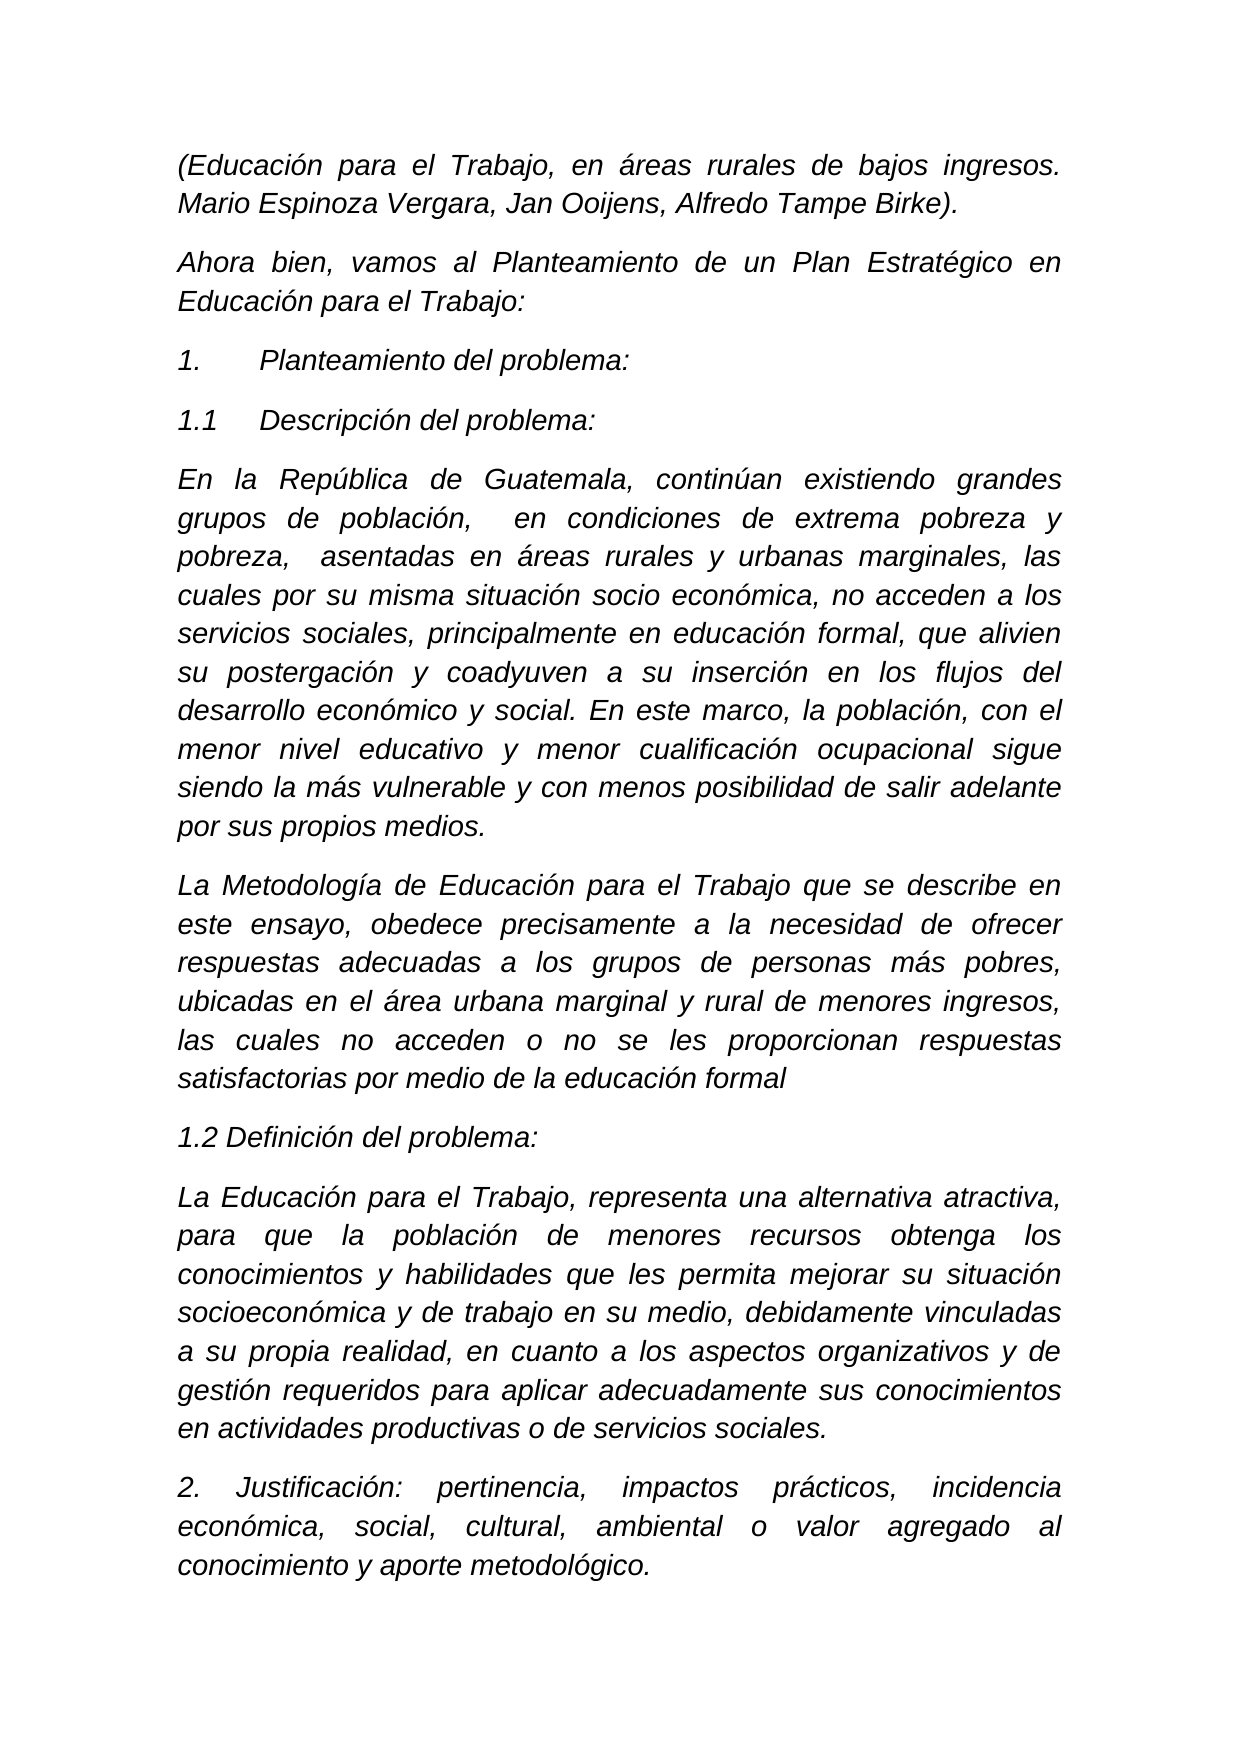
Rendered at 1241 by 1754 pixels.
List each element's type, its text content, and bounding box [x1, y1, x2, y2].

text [177, 148, 1063, 220]
text La Metodología de Educación para el Trabajo que se describe en este ensayo, obedece precisamente a la necesidad de ofrecer respuestas adecuadas a los grupos de personas más pobres, ubicadas en el área urbana marginal y rural de menores ingresos, las cuales no acceden o no se les proporcionan respuestas satisfactorias por medio de la educación formal [177, 868, 1063, 1095]
text 1. Planteamiento del problema: [177, 343, 1063, 377]
text 1.1 Descripción del problema: [177, 403, 1063, 436]
text 1.2 Definición del problema: [177, 1121, 1063, 1154]
text Ahora bien, vamos al Planteamiento de un Plan Estratégico en Educación para el Trabajo: [177, 246, 1063, 318]
text En la República de Guatemala, continúan existiendo grandes grupos de población, en condiciones de extrema pobreza y pobreza, asentadas en áreas rurales y urbanas marginales, las cuales por su misma situación socio económica, no acceden a los servicios sociales, principalmente en educación formal, que alivien su postergación y coadyuven a su inserción en los flujos del desarrollo económico y social. En este marco, la población, con el menor nivel educativo y menor cualificación ocupacional sigue siendo la más vulnerable y con menos posibilidad de salir adelante por sus propios medios. [177, 462, 1063, 843]
text La Educación para el Trabajo, representa una alternativa atractiva, para que la población de menores recursos obtenga los conocimientos y habilidades que les permita mejorar su situación socioeconómica y de trabajo en su medio, debidamente vinculadas a su propia realidad, en cuanto a los aspectos organizativos y de gestión requeridos para aplicar adecuadamente sus conocimientos en actividades productivas o de servicios sociales. [177, 1180, 1063, 1445]
text 2. Justificación: pertinencia, impactos prácticos, incidencia económica, social, cultural, ambiental o valor agregado al conocimiento y aporte metodológico. [177, 1471, 1063, 1581]
